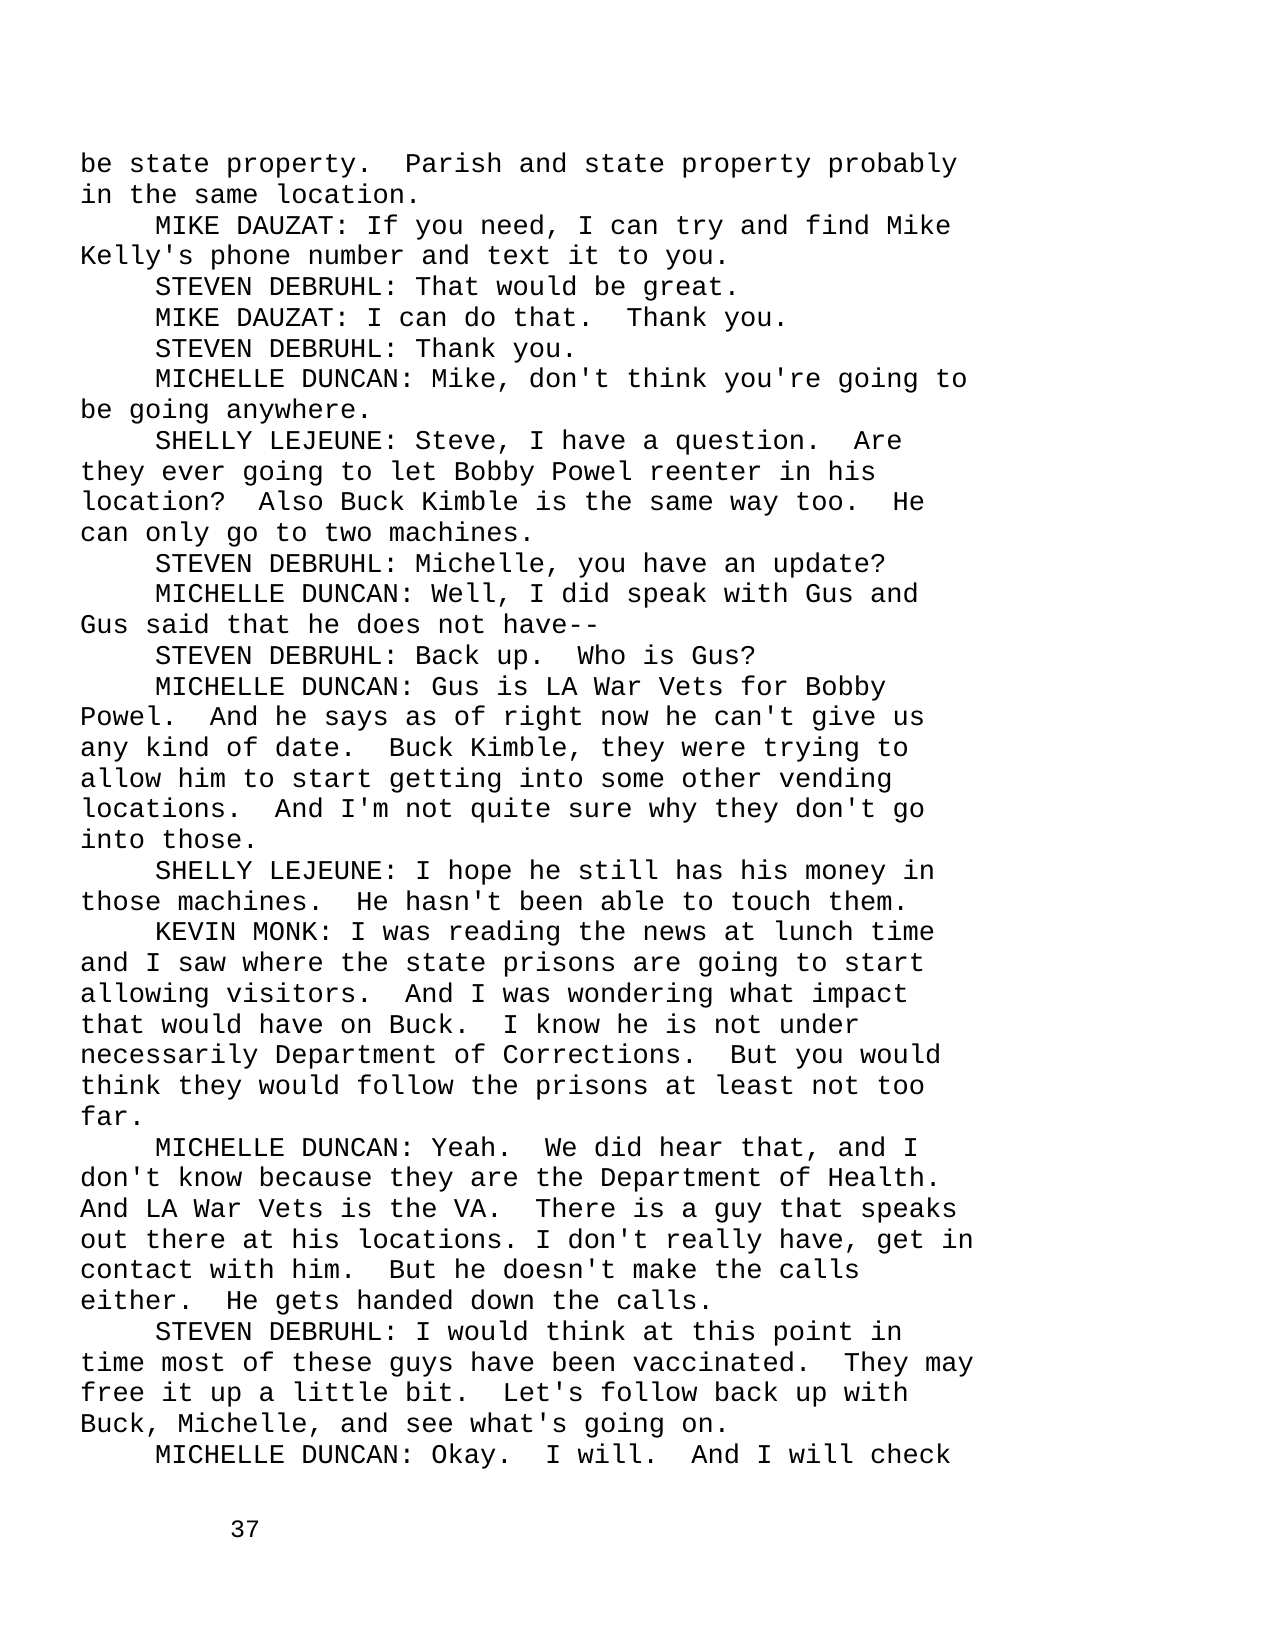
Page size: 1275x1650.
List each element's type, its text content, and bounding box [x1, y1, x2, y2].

text SHELLY LEJEUNE: Steve, I have a question. Are they ever going to let Bobby Powel reenter in his location? Also Buck Kimble is the same way too. He can only go to two machines. [80, 427, 979, 549]
text STEVEN DEBRUHL: That would be great. [80, 273, 979, 304]
text STEVEN DEBRUHL: Thank you. [80, 334, 979, 365]
text KEVIN MONK: I was reading the news at lunch time and I saw where the state prisons are going to start allowing visitors. And I was wondering what impact that would have on Buck. I know he is not under necessarily Department of Corrections. But you would think they would follow the prisons at least not too far. [80, 918, 979, 1133]
text MICHELLE DUNCAN: Yeah. We did hear that, and I don't know because they are the Department of Health. And LA War Vets is the VA. There is a guy that speaks out there at his locations. I don't really have, get in contact with him. But he doesn't make the calls either. He gets handed down the calls. [80, 1133, 979, 1318]
text STEVEN DEBRUHL: Back up. Who is Gus? [80, 642, 979, 672]
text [80, 150, 979, 211]
text SHELLY LEJEUNE: I hope he still has his money in those machines. He hasn't been able to touch them. [80, 857, 979, 918]
text MICHELLE DUNCAN: Gus is LA War Vets for Bobby Powel. And he says as of right now he can't give us any kind of date. Buck Kimble, they were trying to allow him to start getting into some other vending locations. And I'm not quite sure why they don't go into those. [80, 672, 979, 857]
text MICHELLE DUNCAN: Well, I did speak with Gus and Gus said that he does not have-- [80, 580, 979, 642]
text MIKE DAUZAT: I can do that. Thank you. [80, 304, 979, 334]
text MICHELLE DUNCAN: Mike, don't think you're going to be going anywhere. [80, 365, 979, 427]
text STEVEN DEBRUHL: Michelle, you have an update? [80, 549, 979, 580]
text STEVEN DEBRUHL: I would think at this point in time most of these guys have been vaccinated. They may free it up a little bit. Let's follow back up with Buck, Michelle, and see what's going on. [80, 1318, 979, 1441]
text MIKE DAUZAT: If you need, I can try and find Mike Kelly's phone number and text it to you. [80, 211, 979, 273]
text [80, 1441, 979, 1471]
